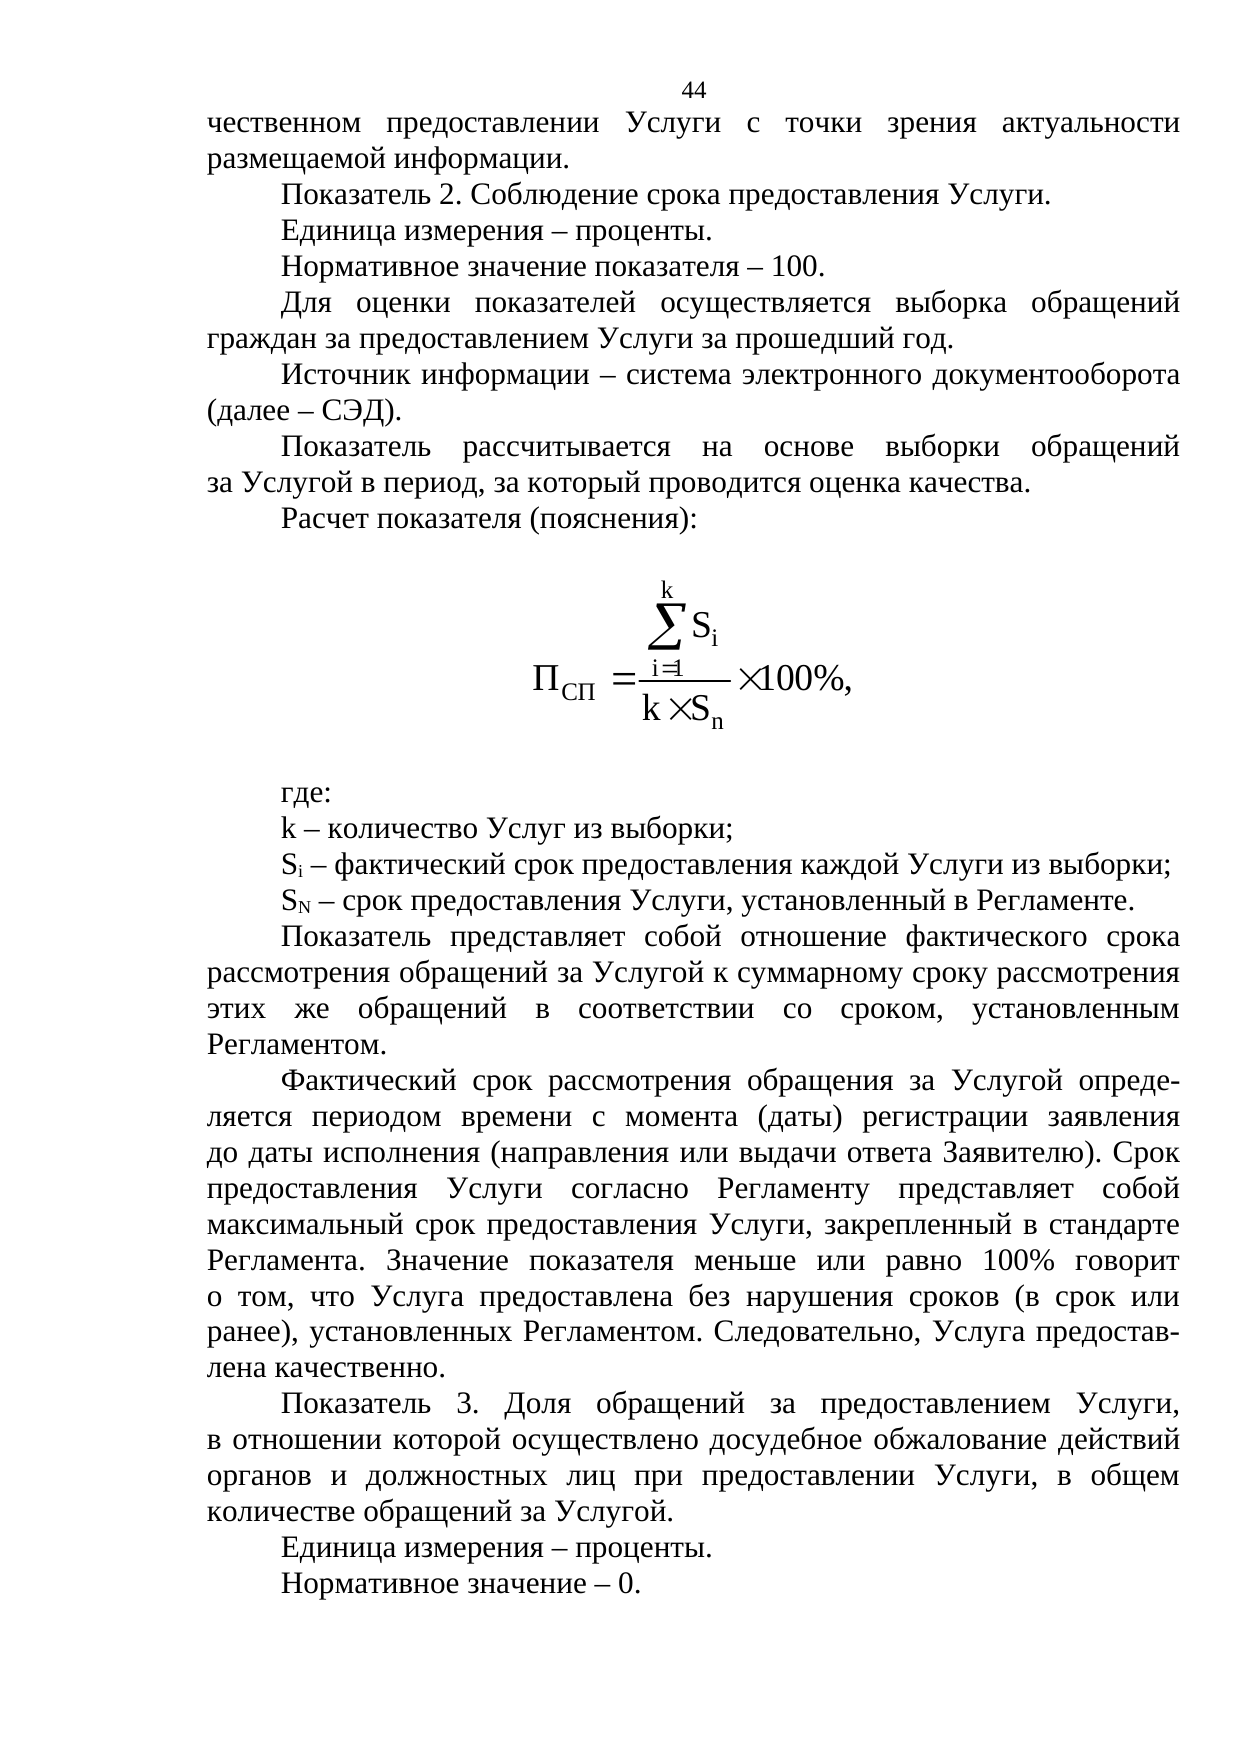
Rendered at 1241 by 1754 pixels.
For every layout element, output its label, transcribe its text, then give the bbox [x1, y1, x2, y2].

text Показатель 2. Соблюдение срока предоставления Услуги. [207, 176, 1181, 212]
text Показатель рассчитывается на основе выборки обращений за Услугой в период, за который проводится оценка качества. [207, 427, 1181, 499]
text Нормативное значение – 0. [207, 1564, 1181, 1600]
text Единица измерения – проценты. [207, 212, 1181, 247]
text Для оценки показателей осуществляется выборка обращений граждан за предоставлением Услуги за прошедший год. [207, 283, 1181, 355]
text Источник информации – система электронного документооборота (далее – СЭД). [207, 355, 1181, 427]
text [207, 104, 1181, 176]
text Показатель 3. Доля обращений за предоставлением Услуги, в отношении которой осуществлено досудебное обжалование действий органов и должностных лиц при предоставлении Услуги, в общем количестве обращений за Услугой. [207, 1384, 1181, 1528]
text Единица измерения – проценты. [207, 1528, 1181, 1564]
text SN – срок предоставления Услуги, установленный в Регламенте. [207, 881, 1181, 917]
text Нормативное значение показателя – 100. [207, 247, 1181, 283]
text k – количество Услуг из выборки; [207, 809, 1181, 846]
text Si – фактический срок предоставления каждой Услуги из выборки; [207, 846, 1181, 881]
text Показатель представляет собой отношение фактического срока рассмотрения обращений за Услугой к суммарному сроку рассмотрения этих же обращений в соответствии со сроком, установленным Регламентом. [207, 917, 1181, 1061]
text Расчет показателя (пояснения): [207, 499, 1181, 535]
text Фактический срок рассмотрения обращения за Услугой опреде-ляется периодом времени с момента (даты) регистрации заявления до даты исполнения (направления или выдачи ответа Заявителю). Срок предоставления Услуги согласно Регламенту представляет собой максимальный срок предоставления Услуги, закрепленный в стандарте Регламента. Значение показателя меньше или равно 100% говорит о том, что Услуга предоставлена без нарушения сроков (в срок или ранее), установленных Регламентом. Следовательно, Услуга предостав-лена качественно. [207, 1061, 1181, 1384]
text где: [207, 774, 1181, 809]
